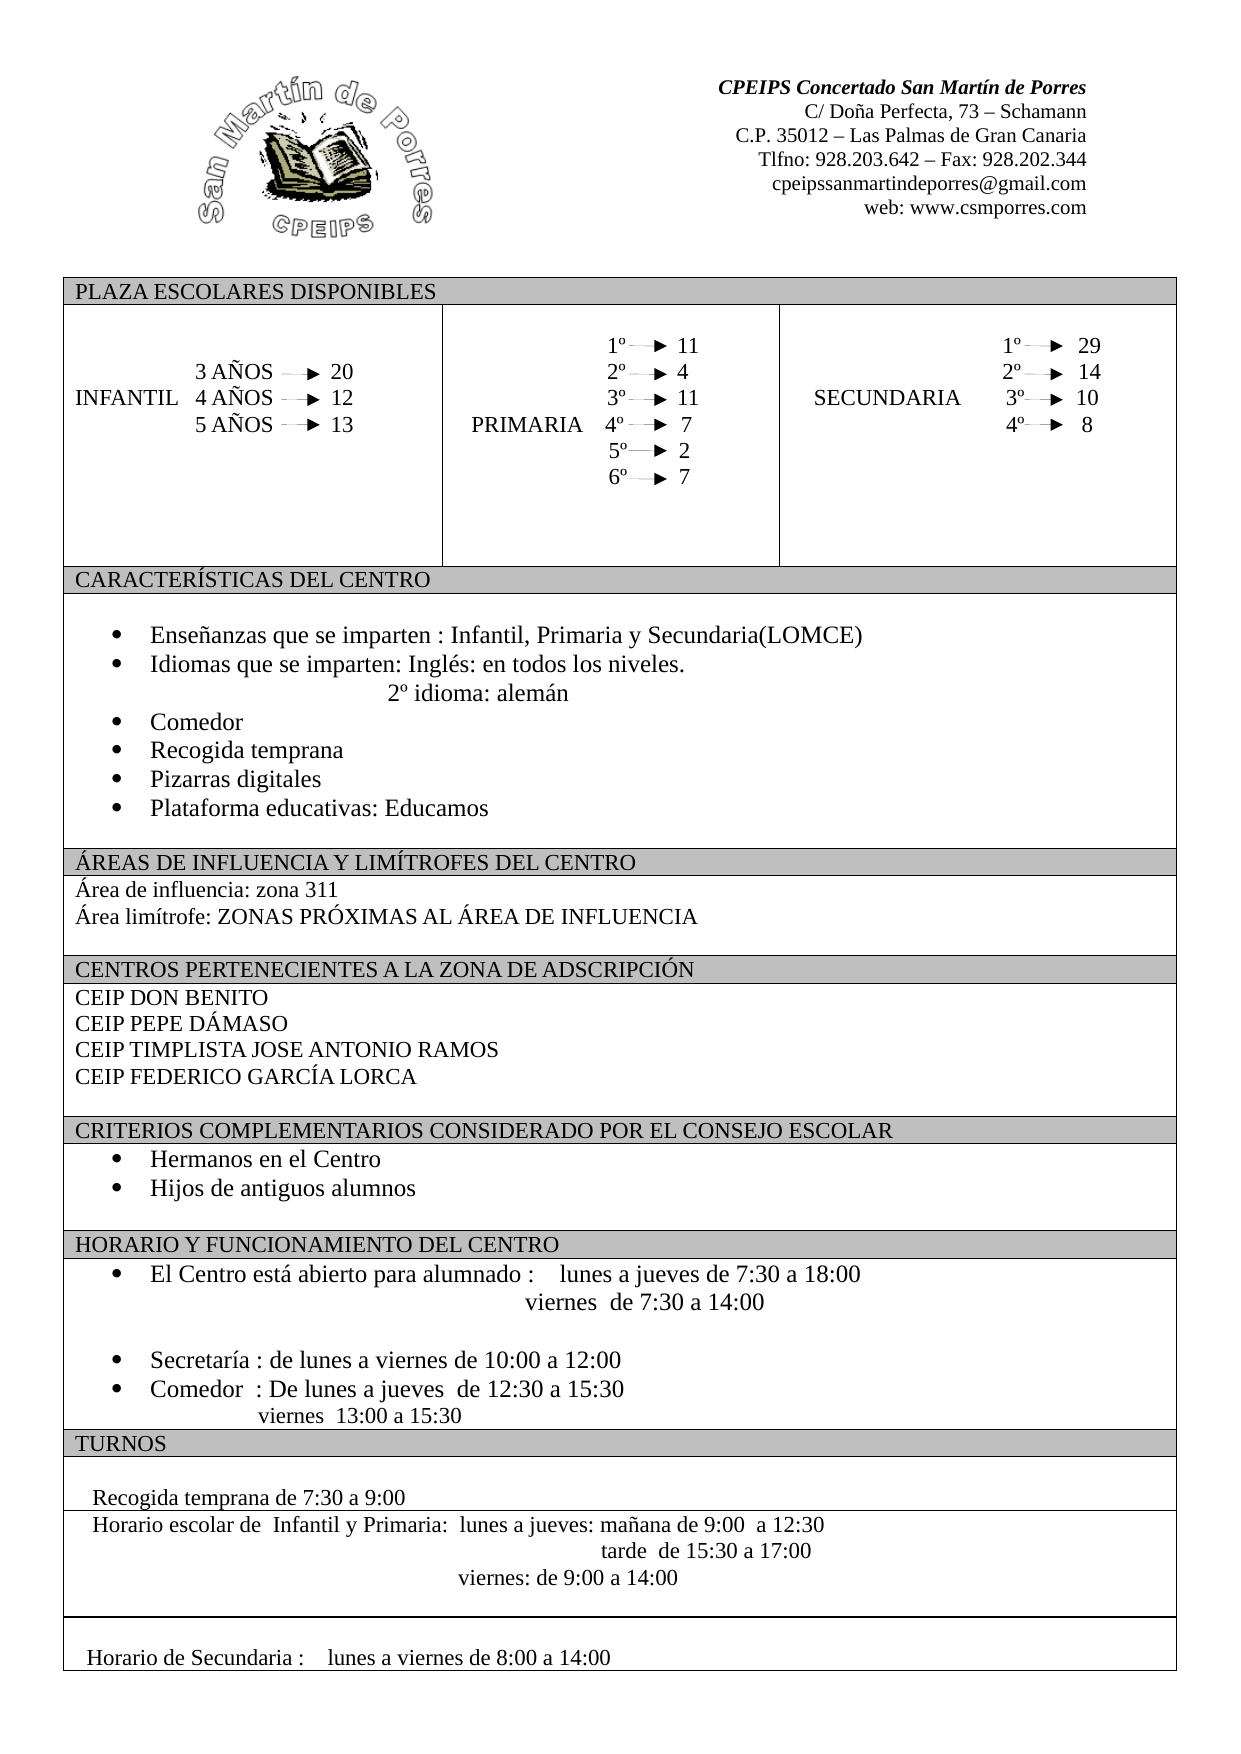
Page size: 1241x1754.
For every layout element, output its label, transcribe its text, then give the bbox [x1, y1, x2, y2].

table_cell CEIP DON BENITO CEIP PEPE DÁMASO CEIP TIMPLISTA JOSE ANTONIO RAMOS CEIP FEDERICO GARCÍA LORCA [64, 984, 1176, 1116]
table_cell TURNOS [64, 1430, 1176, 1456]
table_cell Hermanos en el Centro Hijos de antiguos alumnos [64, 1144, 1176, 1230]
table_cell HORARIO Y FUNCIONAMIENTO DEL CENTRO [64, 1231, 1176, 1258]
table_cell CENTROS PERTENECIENTES A LA ZONA DE ADSCRIPCIÓN [64, 956, 1176, 983]
picture [197, 219, 435, 240]
table_cell CARACTERÍSTICAS DEL CENTRO [64, 567, 1176, 593]
table_cell Enseñanzas que se imparten : Infantil, Primaria y Secundaria(LOMCE) Idiomas que se imparten: Inglés: en todos los niveles. 2º idioma: alemán Comedor Recogida temprana Pizarras digitales Plataforma educativas: Educamos [64, 594, 1176, 848]
table_cell Recogida temprana de 7:30 a 9:00 [64, 1457, 1176, 1510]
table_cell Horario de Secundaria : lunes a viernes de 8:00 a 14:00 [64, 1618, 1176, 1670]
table_cell ÁREAS DE INFLUENCIA Y LIMÍTROFES DEL CENTRO [64, 849, 1176, 875]
table_cell Área de influencia: zona 311 Área limítrofe: ZONAS PRÓXIMAS AL ÁREA DE INFLUENCIA [64, 876, 1176, 955]
table_cell 1º 11 2º 4 3º 11 PRIMARIA 4º 7 5º 2 6º 7 [443, 305, 779, 566]
table_cell El Centro está abierto para alumnado : lunes a jueves de 7:30 a 18:00 viernes de 7:30 a 14:00 Secretaría : de lunes a viernes de 10:00 a 12:00 Comedor : De lunes a jueves de 12:30 a 15:30 viernes 13:00 a 15:30 [64, 1259, 1176, 1429]
table_header [89, 75, 502, 219]
table_header PLAZA ESCOLARES DISPONIBLES [64, 278, 1176, 304]
table_header CPEIPS Concertado San Martín de Porres C/ Doña Perfecta, 73 – Schamann C.P. 35012 – Las Palmas de Gran Canaria Tlfno: 928.203.642 – Fax: 928.202.344 cpeipssanmartindeporres@gmail.com web: www.csmporres.com [502, 75, 1098, 219]
table_cell 1º 29 2º 14 SECUNDARIA 3º 10 4º 8 [780, 305, 1176, 566]
table_cell CRITERIOS COMPLEMENTARIOS CONSIDERADO POR EL CONSEJO ESCOLAR [64, 1117, 1176, 1143]
table_cell Horario escolar de Infantil y Primaria: lunes a jueves: mañana de 9:00 a 12:30 tarde de 15:30 a 17:00 viernes: de 9:00 a 14:00 [64, 1511, 1176, 1616]
table_cell 3 AÑOS 20 INFANTIL 4 AÑOS 12 5 AÑOS 13 [64, 305, 442, 566]
